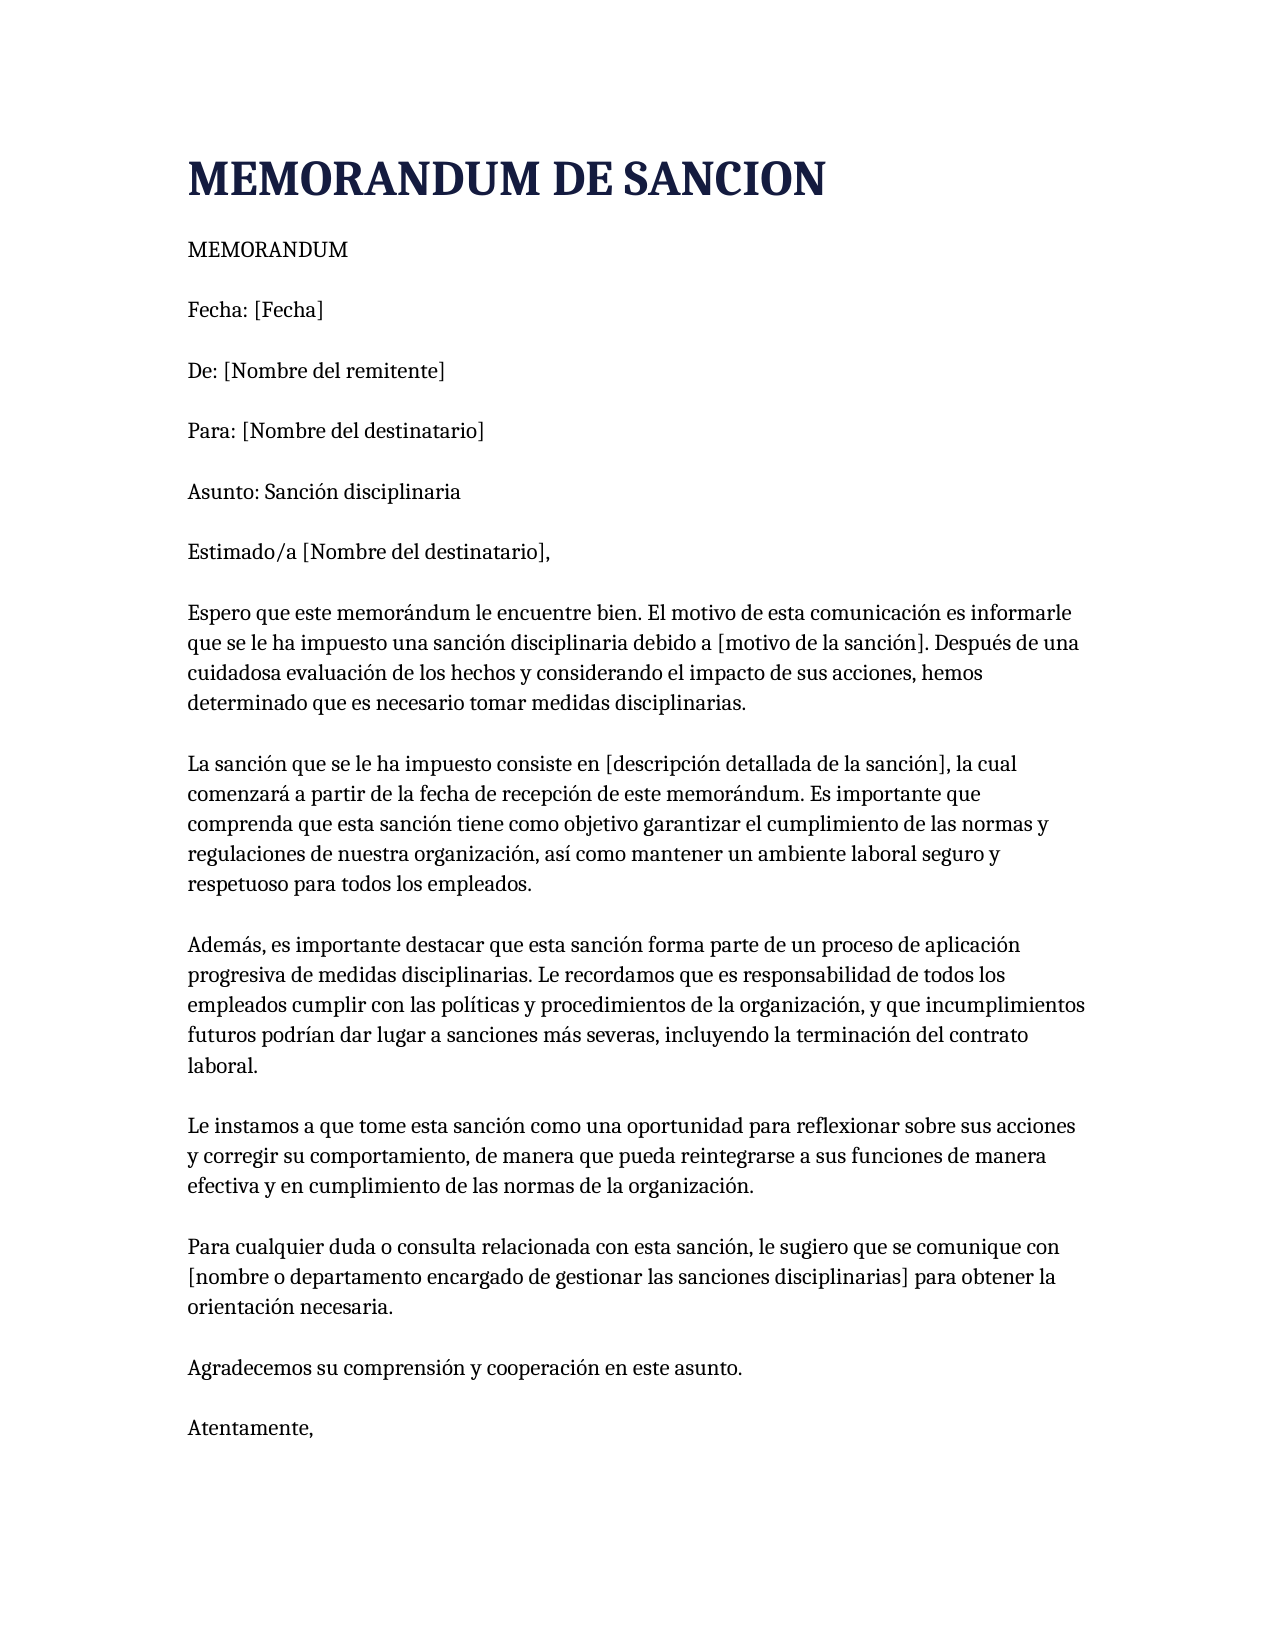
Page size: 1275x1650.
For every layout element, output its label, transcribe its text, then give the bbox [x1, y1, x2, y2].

text MEMORANDUM DE SANCION [187, 150, 1087, 207]
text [187, 237, 1087, 1472]
